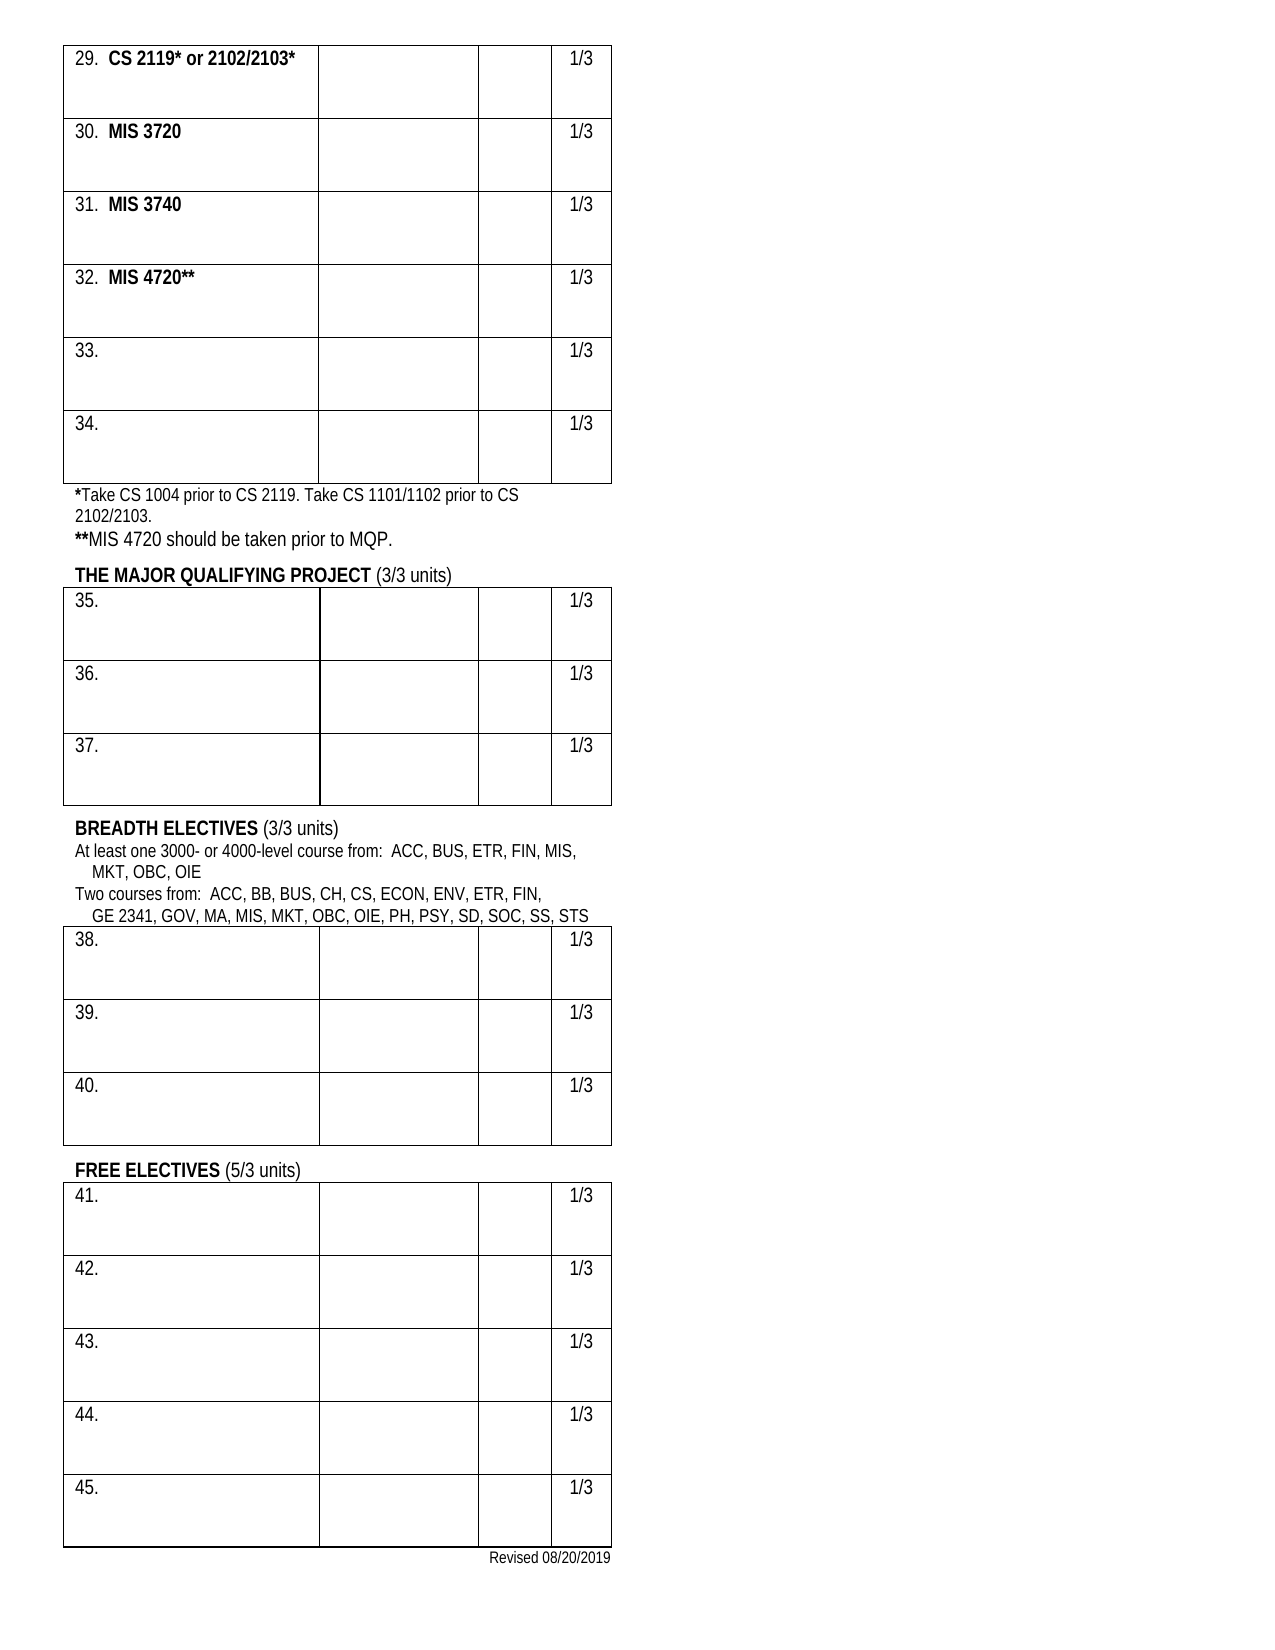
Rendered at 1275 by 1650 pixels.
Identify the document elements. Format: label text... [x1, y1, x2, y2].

text At least one 3000- or 4000-level course from: ACC, BUS, ETR, FIN, MIS, [75, 840, 600, 861]
table_cell [319, 119, 478, 191]
table_cell 34. [64, 411, 318, 482]
text GE 2341, GOV, MA, MIS, MKT, OBC, OIE, PH, PSY, SD, SOC, SS, STS [75, 904, 600, 926]
table_cell 1/3 [552, 734, 611, 805]
table_cell [319, 265, 478, 337]
table_cell [479, 1329, 551, 1401]
table_cell 1/3 [552, 192, 611, 264]
text MKT, OBC, OIE [75, 861, 600, 883]
table_cell [321, 661, 478, 732]
text Revised 08/20/2019 [75, 1548, 612, 1567]
table_cell [479, 411, 551, 482]
table_header [321, 588, 478, 659]
table_cell 1/3 [552, 1329, 611, 1401]
table_cell 1/3 [552, 1475, 611, 1546]
table_cell [479, 1402, 551, 1473]
text *Take CS 1004 prior to CS 2119. Take CS 1101/1102 prior to CS 2102/2103. [75, 484, 600, 527]
table_cell 30. MIS 3720 [64, 119, 318, 191]
table_cell 43. [64, 1329, 319, 1401]
text FREE ELECTIVES (5/3 units) [75, 1158, 600, 1182]
table_cell [479, 1256, 551, 1328]
table_header [320, 927, 478, 999]
table_cell [319, 411, 478, 482]
table_cell [321, 734, 478, 805]
table_header 29. CS 2119* or 2102/2103* [64, 46, 318, 118]
text **MIS 4720 should be taken prior to MQP. [75, 527, 600, 551]
table_cell 42. [64, 1256, 319, 1328]
table_cell 45. [64, 1475, 319, 1546]
table_cell [319, 338, 478, 409]
table_cell [319, 192, 478, 264]
table_header [479, 588, 551, 659]
table_cell 37. [64, 734, 319, 805]
table_cell [320, 1000, 478, 1072]
table_cell 33. [64, 338, 318, 409]
table_cell 32. MIS 4720** [64, 265, 318, 337]
table_header 1/3 [552, 927, 611, 999]
table_header 1/3 [552, 588, 611, 659]
table_cell [479, 265, 551, 337]
table_cell 31. MIS 3740 [64, 192, 318, 264]
table_header 38. [64, 927, 319, 999]
table_cell [479, 338, 551, 409]
table_cell [479, 1475, 551, 1546]
table_cell [479, 661, 551, 732]
table_cell [479, 734, 551, 805]
table_cell 36. [64, 661, 319, 732]
table_cell 1/3 [552, 119, 611, 191]
table_cell [320, 1329, 478, 1401]
table_cell 1/3 [552, 1256, 611, 1328]
table_header [479, 927, 551, 999]
table_header [479, 1183, 551, 1255]
table_header 35. [64, 588, 319, 659]
table_cell [320, 1256, 478, 1328]
text THE MAJOR QUALIFYING PROJECT (3/3 units) [75, 563, 600, 587]
table_cell 1/3 [552, 338, 611, 409]
table_cell [320, 1475, 478, 1546]
table_cell 1/3 [552, 411, 611, 482]
table_cell [479, 1073, 551, 1145]
table_cell 1/3 [552, 1000, 611, 1072]
table_header 41. [64, 1183, 319, 1255]
table_cell 40. [64, 1073, 319, 1145]
table_header [479, 46, 551, 118]
table_cell [320, 1402, 478, 1473]
table_header 1/3 [552, 46, 611, 118]
table_cell [320, 1073, 478, 1145]
table_cell 1/3 [552, 1073, 611, 1145]
table_cell 1/3 [552, 265, 611, 337]
table_cell 1/3 [552, 1402, 611, 1473]
table_cell 44. [64, 1402, 319, 1473]
table_header [320, 1183, 478, 1255]
table_header [319, 46, 478, 118]
table_header 1/3 [552, 1183, 611, 1255]
table_cell [479, 1000, 551, 1072]
text Two courses from: ACC, BB, BUS, CH, CS, ECON, ENV, ETR, FIN, [75, 883, 600, 904]
table_cell 39. [64, 1000, 319, 1072]
text BREADTH ELECTIVES (3/3 units) [75, 816, 600, 840]
table_cell [479, 119, 551, 191]
table_cell 1/3 [552, 661, 611, 732]
table_cell [479, 192, 551, 264]
